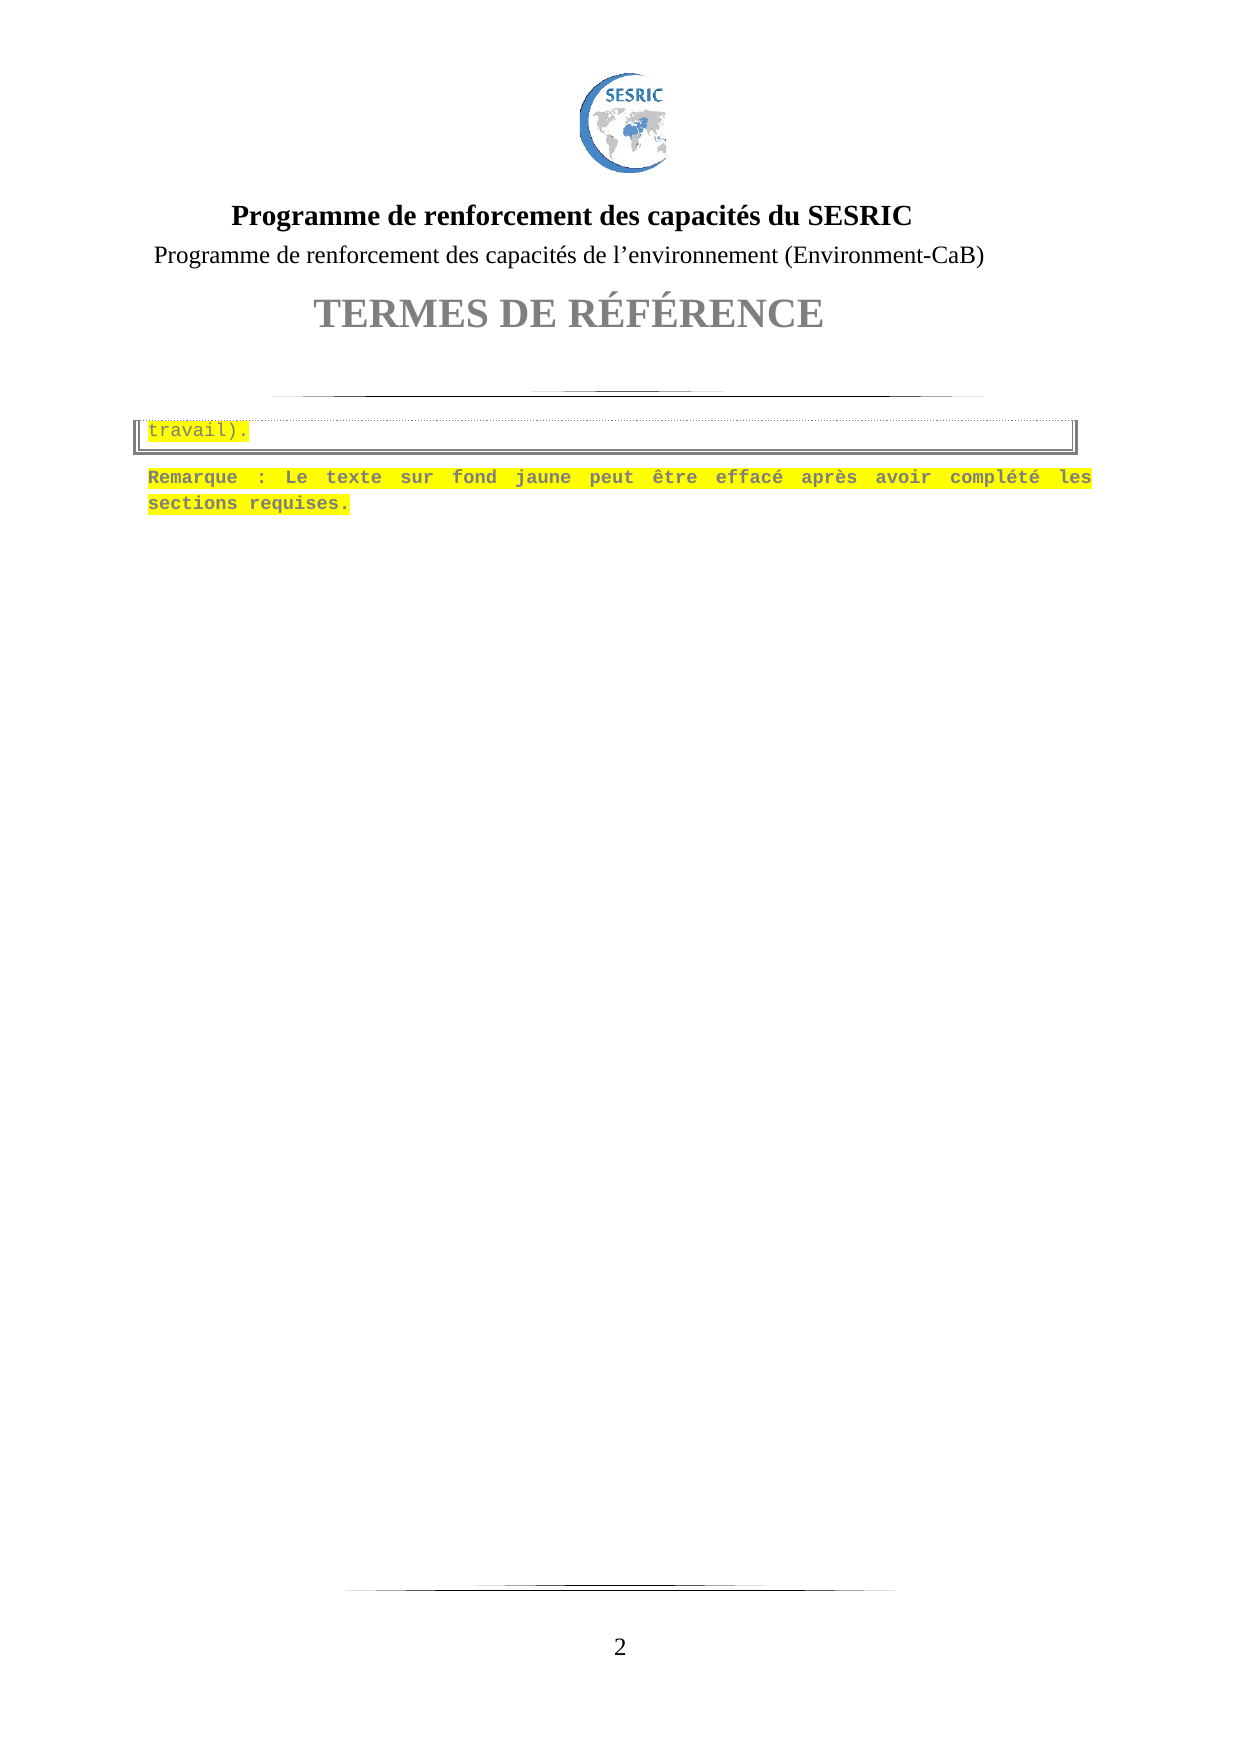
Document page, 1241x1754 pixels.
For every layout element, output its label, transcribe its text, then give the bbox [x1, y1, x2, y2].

table_cell Veuillez décrire le profil des participants (poste, niveau d'études et domaine de travail). [140, 420, 1072, 449]
picture [578, 73, 667, 171]
text Remarque : Le texte sur fond jaune peut être effacé après avoir complété les sections requises. [148, 489, 1092, 515]
